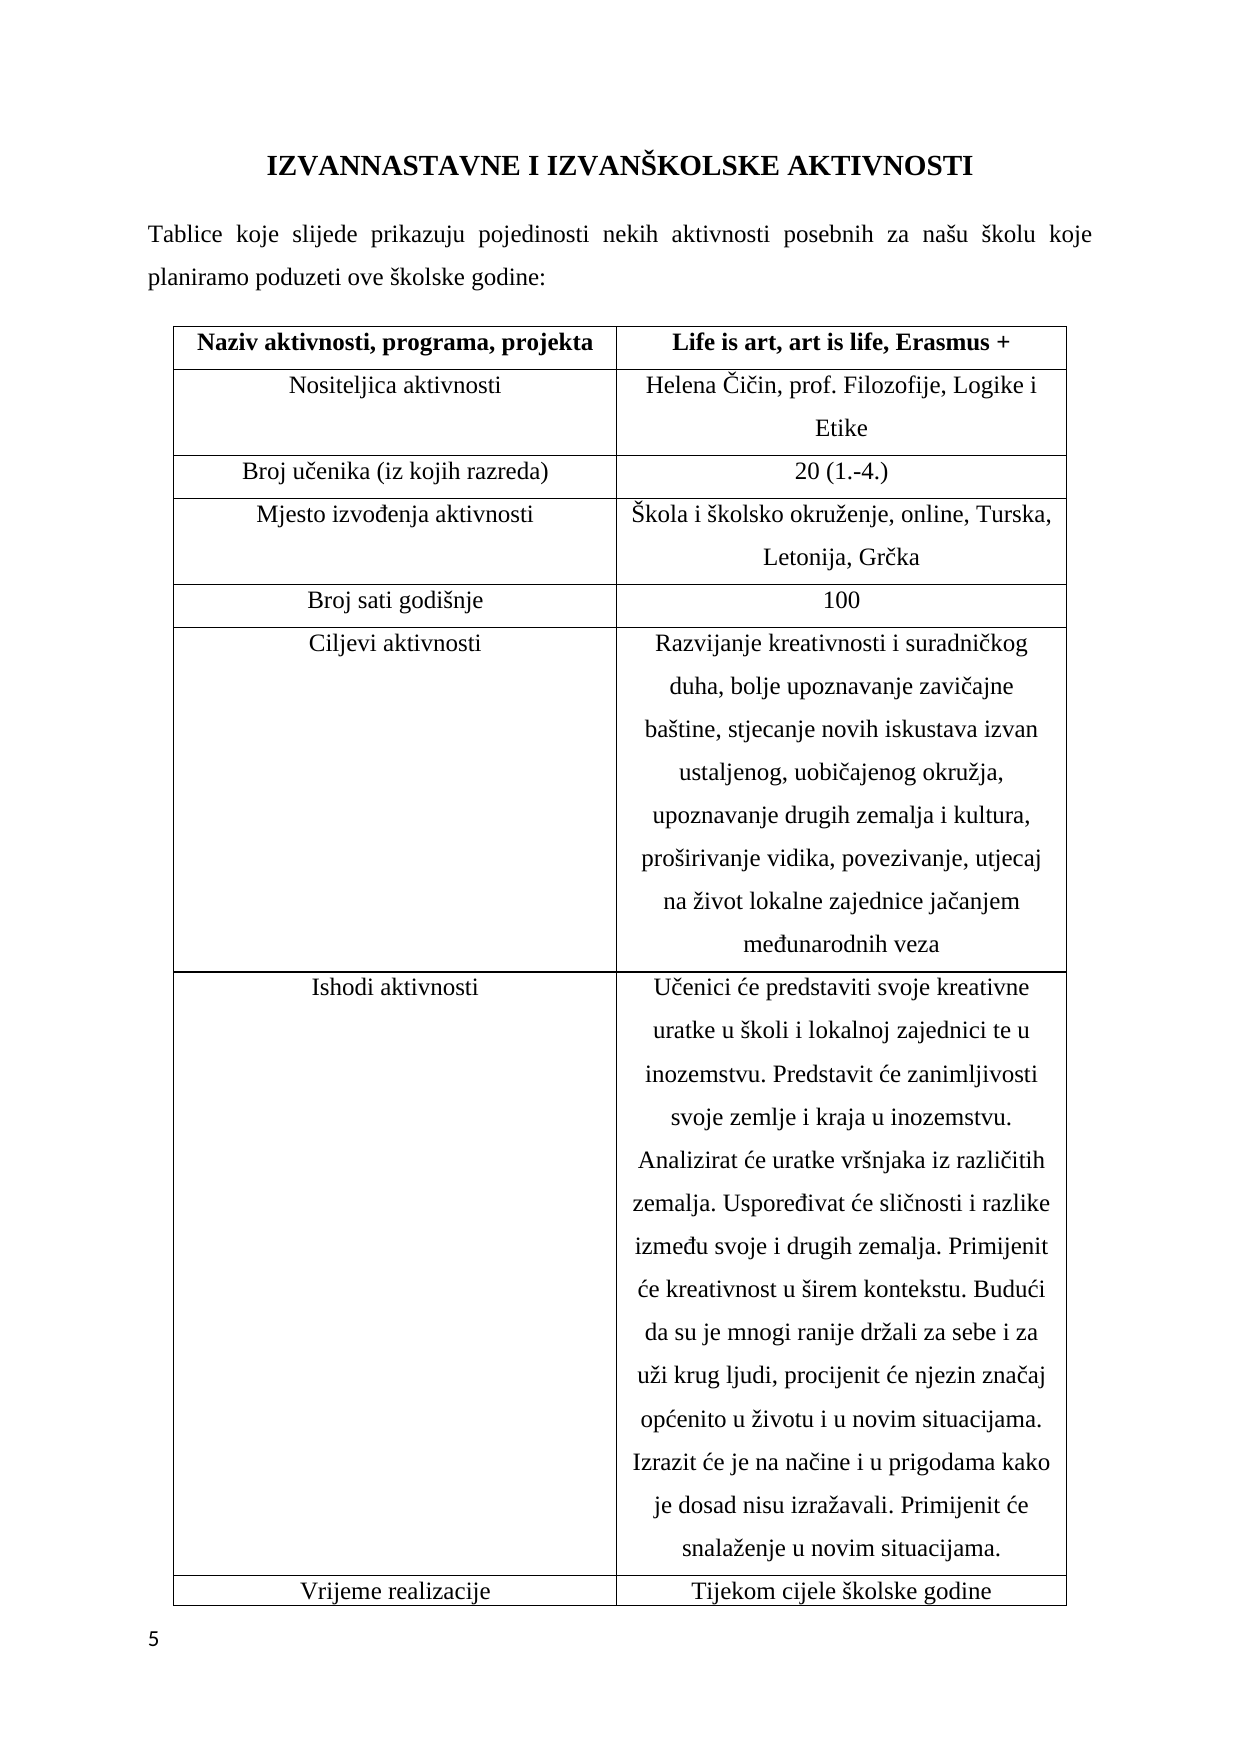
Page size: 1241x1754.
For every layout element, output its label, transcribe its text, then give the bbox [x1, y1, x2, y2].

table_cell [617, 1576, 1066, 1605]
table_cell Ishodi aktivnosti [174, 973, 616, 1575]
text IZVANNASTAVNE I IZVANŠKOLSKE AKTIVNOSTI [148, 148, 1093, 181]
table_cell Nositeljica aktivnosti [174, 370, 616, 455]
table_cell Broj učenika (iz kojih razreda) [174, 456, 616, 498]
table_header Life is art, art is life, Erasmus + [617, 327, 1066, 369]
table_cell Broj sati godišnje [174, 585, 616, 627]
table_cell 20 (1.-4.) [617, 456, 1066, 498]
table_cell Učenici će predstaviti svoje kreativne uratke u školi i lokalnoj zajednici te u inozemstvu. Predstavit će zanimljivosti svoje zemlje i kraja u inozemstvu. Analizirat će uratke vršnjaka iz različitih zemalja. Uspoređivat će sličnosti i razlike između svoje i drugih zemalja. Primijenit će kreativnost u širem kontekstu. Budući da su je mnogi ranije držali za sebe i za uži krug ljudi, procijenit će njezin značaj općenito u životu i u novim situacijama. Izrazit će je na načine i u prigodama kako je dosad nisu izražavali. Primijenit će snalaženje u novim situacijama. [617, 973, 1066, 1575]
table_cell Helena Čičin, prof. Filozofije, Logike i Etike [617, 370, 1066, 455]
text Tablice koje slijede prikazuju pojedinosti nekih aktivnosti posebnih za našu školu koje planiramo poduzeti ove školske godine: [148, 219, 1093, 291]
table_cell 100 [617, 585, 1066, 627]
table_cell Ciljevi aktivnosti [174, 628, 616, 971]
table_header Naziv aktivnosti, programa, projekta [174, 327, 616, 369]
table_cell Vrijeme realizacije [174, 1576, 616, 1605]
table_cell Mjesto izvođenja aktivnosti [174, 499, 616, 584]
table_cell Razvijanje kreativnosti i suradničkog duha, bolje upoznavanje zavičajne baštine, stjecanje novih iskustava izvan ustaljenog, uobičajenog okružja, upoznavanje drugih zemalja i kultura, proširivanje vidika, povezivanje, utjecaj na život lokalne zajednice jačanjem međunarodnih veza [617, 628, 1066, 971]
table_cell Škola i školsko okruženje, online, Turska, Letonija, Grčka [617, 499, 1066, 584]
